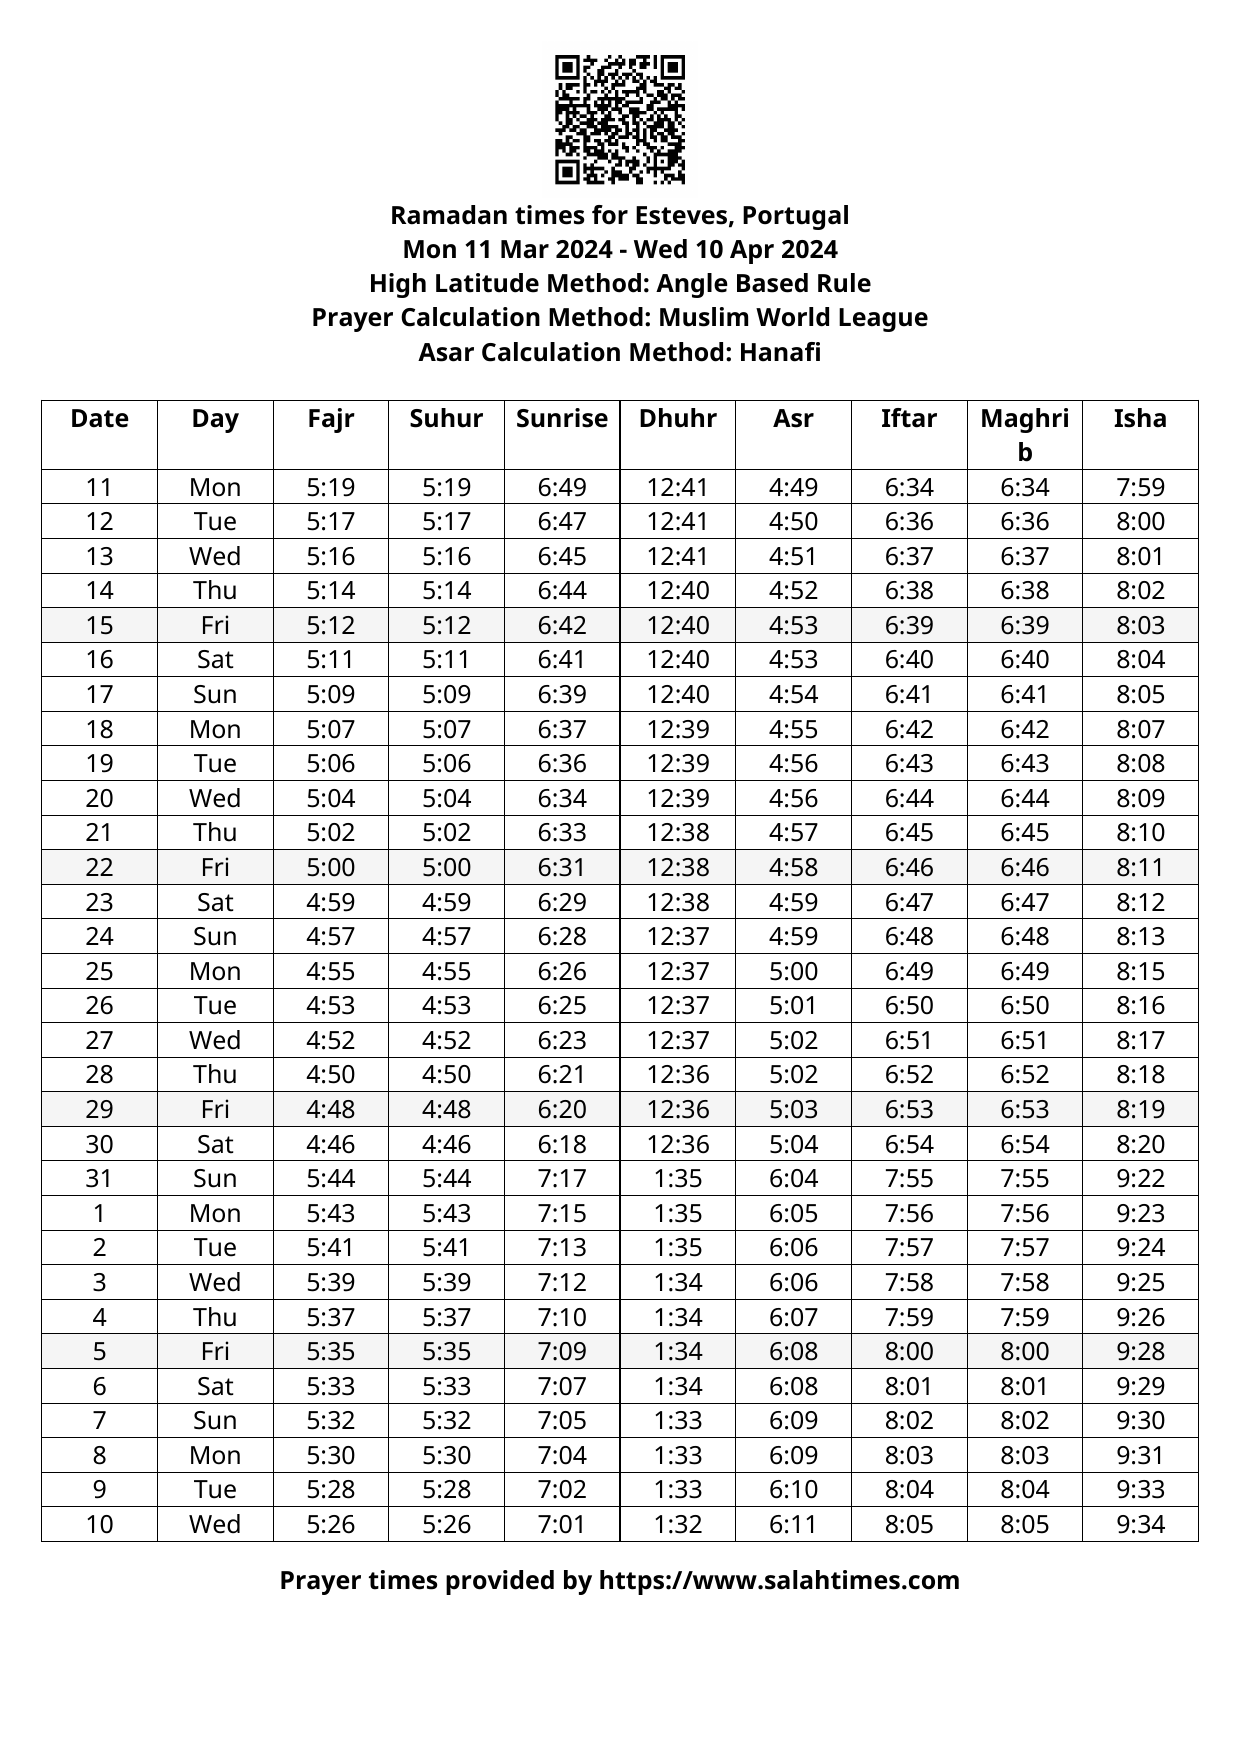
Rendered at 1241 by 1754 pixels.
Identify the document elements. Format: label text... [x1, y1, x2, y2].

table_cell 5:04 [389, 781, 504, 814]
table_cell 8:09 [1083, 781, 1198, 814]
table_cell 6:39 [968, 608, 1082, 642]
table_cell Thu [158, 1300, 273, 1333]
table_cell 7:57 [968, 1231, 1082, 1264]
table_cell 6:50 [852, 989, 967, 1022]
table_cell 4:50 [274, 1058, 388, 1091]
table_header Day [158, 401, 273, 469]
table_cell 5:35 [274, 1334, 388, 1368]
table_cell 7:12 [505, 1265, 619, 1299]
table_cell 6:33 [505, 816, 619, 849]
table_cell 6:54 [852, 1127, 967, 1160]
table_cell 8:01 [1083, 539, 1198, 572]
table_cell 6:09 [736, 1404, 851, 1437]
table_cell 8:02 [968, 1404, 1082, 1437]
table_cell 6:51 [852, 1023, 967, 1057]
table_cell 17 [42, 677, 157, 711]
table_cell 12:41 [621, 504, 735, 538]
table_cell 5:16 [389, 539, 504, 572]
table_cell 5:12 [389, 608, 504, 642]
table_header Asr [736, 401, 851, 469]
table_cell 6:37 [852, 539, 967, 572]
table_cell 4:57 [736, 816, 851, 849]
table_cell 9:30 [1083, 1404, 1198, 1437]
table_cell 3 [42, 1265, 157, 1299]
table_cell 5:39 [389, 1265, 504, 1299]
table_header Dhuhr [621, 401, 735, 469]
table_cell 12:36 [621, 1092, 735, 1126]
table_cell 7:56 [852, 1196, 967, 1229]
table_cell 5:09 [389, 677, 504, 711]
table_cell 6:04 [736, 1161, 851, 1195]
table_cell Sun [158, 1404, 273, 1437]
picture [542, 41, 699, 198]
table_cell 4:56 [736, 781, 851, 814]
table_cell 5:28 [389, 1473, 504, 1506]
table_cell Sun [158, 1161, 273, 1195]
table_cell 6 [42, 1369, 157, 1402]
table_cell 5:43 [274, 1196, 388, 1229]
table_cell 7:55 [968, 1161, 1082, 1195]
text Prayer Calculation Method: Muslim World League [42, 300, 1198, 334]
table_cell 15 [42, 608, 157, 642]
table_cell 4:52 [389, 1023, 504, 1057]
table_cell 1:33 [621, 1473, 735, 1506]
table_cell 4:46 [389, 1127, 504, 1160]
table_cell 5:28 [274, 1473, 388, 1506]
table_cell 6:23 [505, 1023, 619, 1057]
table_cell 6:20 [505, 1092, 619, 1126]
table_cell 28 [42, 1058, 157, 1091]
table_cell 9:22 [1083, 1161, 1198, 1195]
table_cell 4:59 [274, 885, 388, 918]
table_cell 9:23 [1083, 1196, 1198, 1229]
table_cell 7:09 [505, 1334, 619, 1368]
table_cell Thu [158, 1058, 273, 1091]
table_cell 24 [42, 919, 157, 953]
table_cell 12:41 [621, 470, 735, 503]
table_header Sunrise [505, 401, 619, 469]
table_cell 5:17 [274, 504, 388, 538]
table_cell 6:52 [852, 1058, 967, 1091]
table_cell 5:32 [274, 1404, 388, 1437]
table_cell 8:18 [1083, 1058, 1198, 1091]
table_cell 7:58 [852, 1265, 967, 1299]
table_cell Tue [158, 504, 273, 538]
table_cell 12:38 [621, 816, 735, 849]
table_cell Mon [158, 1196, 273, 1229]
table_cell 8:02 [852, 1404, 967, 1437]
table_cell 31 [42, 1161, 157, 1195]
table_cell 16 [42, 643, 157, 676]
text High Latitude Method: Angle Based Rule [42, 266, 1198, 300]
table_cell 7:15 [505, 1196, 619, 1229]
table_cell Sat [158, 1127, 273, 1160]
table_cell 8:19 [1083, 1092, 1198, 1126]
table_cell 12:39 [621, 712, 735, 745]
table_cell 6:49 [968, 954, 1082, 987]
table_cell 8:00 [852, 1334, 967, 1368]
table_cell 7 [42, 1404, 157, 1437]
table_cell 8 [42, 1438, 157, 1472]
table_cell 7:59 [968, 1300, 1082, 1333]
table_cell 8:16 [1083, 989, 1198, 1022]
table_cell Fri [158, 850, 273, 884]
table_cell 6:45 [968, 816, 1082, 849]
table_cell 1:33 [621, 1404, 735, 1437]
table_cell 6:36 [852, 504, 967, 538]
table_cell 6:39 [505, 677, 619, 711]
table_cell Wed [158, 539, 273, 572]
table_cell 5:11 [274, 643, 388, 676]
table_cell 7:05 [505, 1404, 619, 1437]
table_cell 5:37 [274, 1300, 388, 1333]
table_cell 21 [42, 816, 157, 849]
table_cell 6:11 [736, 1507, 851, 1541]
table_cell 6:46 [968, 850, 1082, 884]
table_cell 1:32 [621, 1507, 735, 1541]
table_cell 8:12 [1083, 885, 1198, 918]
table_cell 6:36 [968, 504, 1082, 538]
table_header Fajr [274, 401, 388, 469]
table_cell 4:55 [736, 712, 851, 745]
table_cell 5:02 [389, 816, 504, 849]
text Ramadan times for Esteves, Portugal [42, 198, 1198, 232]
table_cell 6:21 [505, 1058, 619, 1091]
table_cell Sat [158, 643, 273, 676]
table_cell 6:45 [852, 816, 967, 849]
table_cell 8:13 [1083, 919, 1198, 953]
table_cell 9:34 [1083, 1507, 1198, 1541]
table_cell 8:04 [1083, 643, 1198, 676]
table_cell 6:47 [505, 504, 619, 538]
table_cell 7:59 [1083, 470, 1198, 503]
table_cell 4:53 [736, 608, 851, 642]
table_cell 5:03 [736, 1092, 851, 1126]
table_cell 4:46 [274, 1127, 388, 1160]
table_cell Wed [158, 781, 273, 814]
table_cell 5:04 [274, 781, 388, 814]
table_cell 6:50 [968, 989, 1082, 1022]
table_cell 6:08 [736, 1334, 851, 1368]
table_header Maghrib [968, 401, 1082, 469]
table_cell 12:40 [621, 574, 735, 607]
table_cell 6:53 [968, 1092, 1082, 1126]
table_cell 12:40 [621, 643, 735, 676]
table_cell 4:54 [736, 677, 851, 711]
table_cell 8:02 [1083, 574, 1198, 607]
table_cell 5:30 [274, 1438, 388, 1472]
table_cell 5:02 [274, 816, 388, 849]
text Asar Calculation Method: Hanafi [42, 334, 1198, 368]
table_cell 4:57 [274, 919, 388, 953]
table_cell 4:53 [274, 989, 388, 1022]
table_cell 23 [42, 885, 157, 918]
table_cell 4:52 [736, 574, 851, 607]
table_cell Mon [158, 954, 273, 987]
table_cell 6:42 [852, 712, 967, 745]
table_cell 8:00 [1083, 504, 1198, 538]
table_cell 4 [42, 1300, 157, 1333]
table_cell 5:06 [389, 746, 504, 780]
table_cell 5:09 [274, 677, 388, 711]
table_cell Sun [158, 919, 273, 953]
table_cell Thu [158, 816, 273, 849]
table_cell 6:42 [505, 608, 619, 642]
table_cell 4:56 [736, 746, 851, 780]
table_cell Fri [158, 1092, 273, 1126]
table_cell Mon [158, 470, 273, 503]
table_cell 6:10 [736, 1473, 851, 1506]
table_cell 8:03 [852, 1438, 967, 1472]
table_cell 1:34 [621, 1300, 735, 1333]
table_cell 8:03 [968, 1438, 1082, 1472]
table_cell Sun [158, 677, 273, 711]
table_cell 6:46 [852, 850, 967, 884]
table_cell 5:14 [274, 574, 388, 607]
table_cell 4:53 [389, 989, 504, 1022]
table_cell 8:04 [968, 1473, 1082, 1506]
table_cell 6:40 [852, 643, 967, 676]
table_cell 9 [42, 1473, 157, 1506]
table_cell 8:10 [1083, 816, 1198, 849]
table_cell 5:02 [736, 1058, 851, 1091]
table_cell 4:48 [274, 1092, 388, 1126]
table_cell 12:37 [621, 954, 735, 987]
table_cell 6:40 [968, 643, 1082, 676]
table_cell 6:39 [852, 608, 967, 642]
table_cell 9:26 [1083, 1300, 1198, 1333]
table_cell 5:12 [274, 608, 388, 642]
table_cell 5:30 [389, 1438, 504, 1472]
table_cell 12:38 [621, 885, 735, 918]
table_cell 5:19 [274, 470, 388, 503]
table_cell 6:44 [852, 781, 967, 814]
table_cell 8:20 [1083, 1127, 1198, 1160]
table_cell 19 [42, 746, 157, 780]
table_cell 9:24 [1083, 1231, 1198, 1264]
table_cell 8:00 [968, 1334, 1082, 1368]
table_cell 1:34 [621, 1369, 735, 1402]
table_cell 5:07 [274, 712, 388, 745]
table_cell 6:31 [505, 850, 619, 884]
table_cell 8:08 [1083, 746, 1198, 780]
table_cell 8:05 [1083, 677, 1198, 711]
table_cell 7:57 [852, 1231, 967, 1264]
table_cell Mon [158, 1438, 273, 1472]
table_cell 12:39 [621, 781, 735, 814]
table_cell 6:34 [968, 470, 1082, 503]
table_cell 4:52 [274, 1023, 388, 1057]
table_cell 4:55 [389, 954, 504, 987]
table_cell 4:51 [736, 539, 851, 572]
table_cell 5:44 [389, 1161, 504, 1195]
table_header Date [42, 401, 157, 469]
table_cell 6:26 [505, 954, 619, 987]
table_cell 6:37 [968, 539, 1082, 572]
table_header Suhur [389, 401, 504, 469]
table_cell 8:15 [1083, 954, 1198, 987]
table_cell 9:29 [1083, 1369, 1198, 1402]
table_cell 1 [42, 1196, 157, 1229]
table_cell 7:01 [505, 1507, 619, 1541]
table_cell 8:11 [1083, 850, 1198, 884]
table_cell 5:17 [389, 504, 504, 538]
table_cell 1:33 [621, 1438, 735, 1472]
table_cell 5:41 [274, 1231, 388, 1264]
table_cell 7:58 [968, 1265, 1082, 1299]
table_cell Mon [158, 712, 273, 745]
table_cell 5:39 [274, 1265, 388, 1299]
table_cell 12 [42, 504, 157, 538]
table_cell 8:03 [1083, 608, 1198, 642]
table_cell 8:04 [852, 1473, 967, 1506]
table_cell 12:37 [621, 1023, 735, 1057]
table_cell Tue [158, 1473, 273, 1506]
table_cell 6:38 [852, 574, 967, 607]
table_cell 5:00 [389, 850, 504, 884]
table_cell 4:50 [389, 1058, 504, 1091]
table_cell 12:40 [621, 608, 735, 642]
table_cell Sat [158, 1369, 273, 1402]
table_cell 8:07 [1083, 712, 1198, 745]
table_cell 6:37 [505, 712, 619, 745]
table_cell 6:47 [968, 885, 1082, 918]
table_cell 12:37 [621, 919, 735, 953]
table_cell 5:32 [389, 1404, 504, 1437]
table_cell Tue [158, 1231, 273, 1264]
table_cell 5:43 [389, 1196, 504, 1229]
table_cell Thu [158, 574, 273, 607]
table_cell 4:59 [736, 885, 851, 918]
table_cell 6:42 [968, 712, 1082, 745]
table_cell 12:41 [621, 539, 735, 572]
table_header Isha [1083, 401, 1198, 469]
table_cell 1:34 [621, 1334, 735, 1368]
table_cell 12:36 [621, 1127, 735, 1160]
table_cell 6:05 [736, 1196, 851, 1229]
table_cell 1:35 [621, 1196, 735, 1229]
table_cell 6:36 [505, 746, 619, 780]
table_cell 6:06 [736, 1231, 851, 1264]
table_cell 5:44 [274, 1161, 388, 1195]
table_cell 5:00 [736, 954, 851, 987]
table_cell 4:50 [736, 504, 851, 538]
table_cell 18 [42, 712, 157, 745]
table_cell 6:09 [736, 1438, 851, 1472]
table_cell 9:33 [1083, 1473, 1198, 1506]
table_cell 11 [42, 470, 157, 503]
table_cell 6:52 [968, 1058, 1082, 1091]
table_cell 5:19 [389, 470, 504, 503]
table_cell 5:33 [274, 1369, 388, 1402]
table_cell 5:02 [736, 1023, 851, 1057]
table_cell 5:26 [274, 1507, 388, 1541]
table_cell 20 [42, 781, 157, 814]
table_cell 5:26 [389, 1507, 504, 1541]
table_cell 1:35 [621, 1161, 735, 1195]
table_cell 1:34 [621, 1265, 735, 1299]
table_cell 30 [42, 1127, 157, 1160]
table_cell 6:34 [852, 470, 967, 503]
table_cell 6:44 [968, 781, 1082, 814]
table_cell 5:07 [389, 712, 504, 745]
table_cell 6:54 [968, 1127, 1082, 1160]
table_cell 27 [42, 1023, 157, 1057]
table_cell 6:48 [968, 919, 1082, 953]
table_cell 5:01 [736, 989, 851, 1022]
table_cell 6:25 [505, 989, 619, 1022]
table_cell 6:48 [852, 919, 967, 953]
table_cell 29 [42, 1092, 157, 1126]
table_cell 4:55 [274, 954, 388, 987]
table_cell 7:04 [505, 1438, 619, 1472]
table_cell 4:48 [389, 1092, 504, 1126]
table_cell 7:10 [505, 1300, 619, 1333]
table_cell Wed [158, 1023, 273, 1057]
table_cell 6:43 [968, 746, 1082, 780]
table_cell 6:18 [505, 1127, 619, 1160]
table_cell 9:28 [1083, 1334, 1198, 1368]
table_cell Wed [158, 1265, 273, 1299]
text Prayer times provided by https://www.salahtimes.com [42, 1563, 1198, 1597]
table_cell 6:29 [505, 885, 619, 918]
table_cell 12:38 [621, 850, 735, 884]
table_cell 7:13 [505, 1231, 619, 1264]
table_cell 12:37 [621, 989, 735, 1022]
table_cell 6:44 [505, 574, 619, 607]
table_cell 7:02 [505, 1473, 619, 1506]
table_cell 5:41 [389, 1231, 504, 1264]
table_cell 8:01 [968, 1369, 1082, 1402]
table_cell 26 [42, 989, 157, 1022]
table_cell Sat [158, 885, 273, 918]
table_cell 5:35 [389, 1334, 504, 1368]
table_cell 4:58 [736, 850, 851, 884]
table_cell Wed [158, 1507, 273, 1541]
table_cell 6:47 [852, 885, 967, 918]
table_cell 4:49 [736, 470, 851, 503]
table_cell 4:57 [389, 919, 504, 953]
table_cell 6:43 [852, 746, 967, 780]
table_cell 6:07 [736, 1300, 851, 1333]
table_cell Tue [158, 746, 273, 780]
table_cell 4:53 [736, 643, 851, 676]
table_cell 6:34 [505, 781, 619, 814]
table_cell 6:41 [852, 677, 967, 711]
table_cell 5:33 [389, 1369, 504, 1402]
table_cell 7:56 [968, 1196, 1082, 1229]
table_cell 12:40 [621, 677, 735, 711]
table_cell 8:05 [852, 1507, 967, 1541]
table_cell 10 [42, 1507, 157, 1541]
table_cell 6:28 [505, 919, 619, 953]
table_cell 9:25 [1083, 1265, 1198, 1299]
table_cell 6:06 [736, 1265, 851, 1299]
table_cell 6:53 [852, 1092, 967, 1126]
table_cell 6:38 [968, 574, 1082, 607]
table_cell 12:36 [621, 1058, 735, 1091]
table_cell Tue [158, 989, 273, 1022]
table_cell 4:59 [389, 885, 504, 918]
table_cell 7:17 [505, 1161, 619, 1195]
table_cell 25 [42, 954, 157, 987]
table_header Iftar [852, 401, 967, 469]
table_cell 6:51 [968, 1023, 1082, 1057]
table_cell 6:45 [505, 539, 619, 572]
table_cell 6:41 [968, 677, 1082, 711]
text Mon 11 Mar 2024 - Wed 10 Apr 2024 [42, 232, 1198, 266]
table_cell Fri [158, 608, 273, 642]
table_cell 12:39 [621, 746, 735, 780]
table_cell 6:08 [736, 1369, 851, 1402]
table_cell 5:37 [389, 1300, 504, 1333]
table_cell 6:49 [852, 954, 967, 987]
table_cell 9:31 [1083, 1438, 1198, 1472]
table_cell 4:59 [736, 919, 851, 953]
table_cell 7:07 [505, 1369, 619, 1402]
table_cell 5:04 [736, 1127, 851, 1160]
table_cell 5:06 [274, 746, 388, 780]
table_cell 22 [42, 850, 157, 884]
table_cell 6:49 [505, 470, 619, 503]
table_cell 5:16 [274, 539, 388, 572]
table_cell 5 [42, 1334, 157, 1368]
table_cell 13 [42, 539, 157, 572]
table_cell 5:11 [389, 643, 504, 676]
table_cell 14 [42, 574, 157, 607]
table_cell 5:00 [274, 850, 388, 884]
table_cell 8:01 [852, 1369, 967, 1402]
table_cell 5:14 [389, 574, 504, 607]
table_cell 8:05 [968, 1507, 1082, 1541]
table_cell 2 [42, 1231, 157, 1264]
table_cell 8:17 [1083, 1023, 1198, 1057]
table_cell 7:55 [852, 1161, 967, 1195]
table_cell 7:59 [852, 1300, 967, 1333]
table_cell 1:35 [621, 1231, 735, 1264]
table_cell Fri [158, 1334, 273, 1368]
table_cell 6:41 [505, 643, 619, 676]
